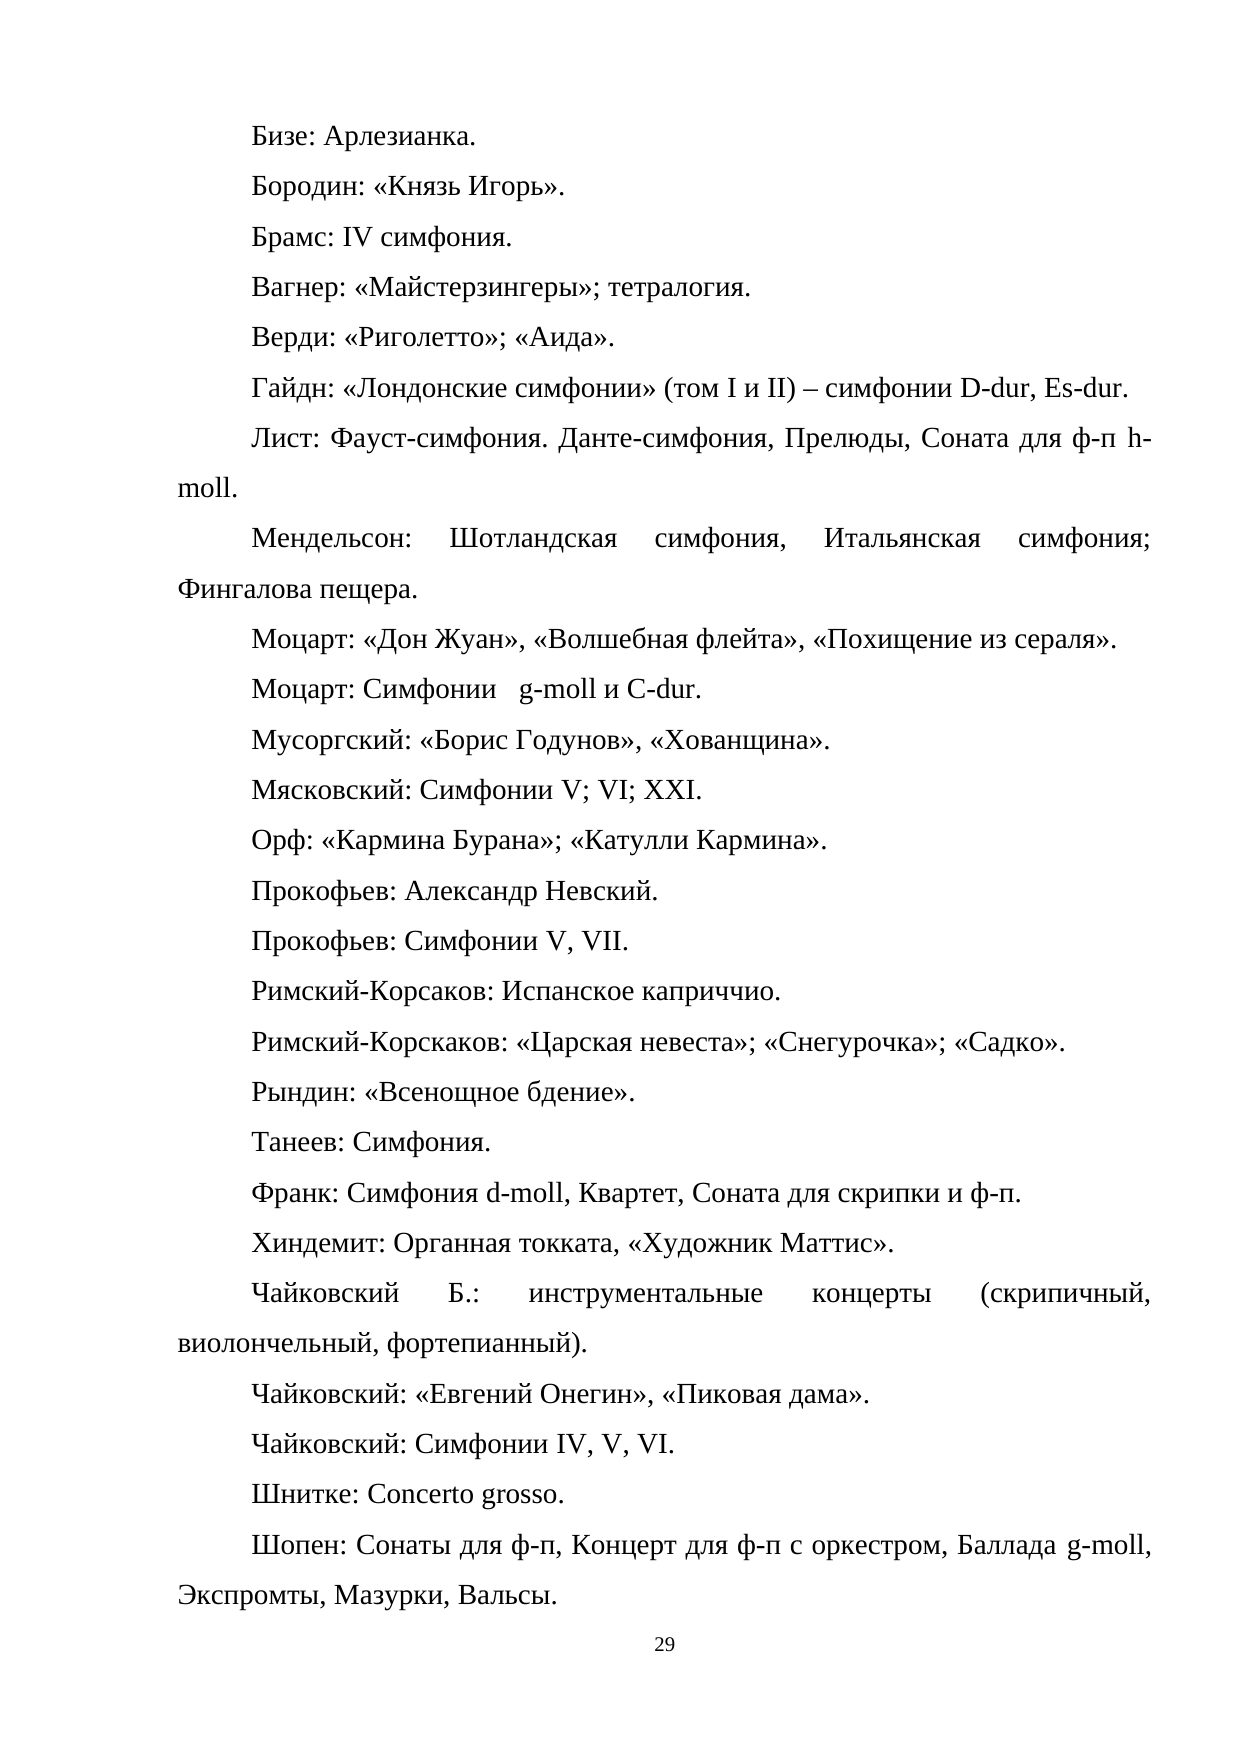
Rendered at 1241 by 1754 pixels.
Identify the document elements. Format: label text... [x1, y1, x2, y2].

text Вагнер: «Майстерзингеры»; тетралогия. [177, 269, 1152, 303]
text Верди: «Риголетто»; «Аида». [177, 319, 1152, 353]
text Чайковский: «Евгений Онегин», «Пиковая дама». [177, 1376, 1152, 1409]
text Шопен: Сонаты для ф-п, Концерт для ф-п с оркестром, Баллада g-moll, Экспромты, Мазурки, Вальсы. [177, 1527, 1152, 1611]
text Мендельсон: Шотландская симфония, Итальянская симфония; Фингалова пещера. [177, 521, 1152, 604]
text Мусоргский: «Борис Годунов», «Хованщина». [177, 722, 1152, 755]
text Чайковский Б.: инструментальные концерты (скрипичный, виолончельный, фортепианный). [177, 1275, 1152, 1359]
text Шнитке: Concerto grosso. [177, 1477, 1152, 1510]
text Танеев: Симфония. [177, 1124, 1152, 1158]
text Моцарт: Симфонии g-moll и C-dur. [177, 672, 1152, 705]
text Хиндемит: Органная токката, «Художник Маттис». [177, 1225, 1152, 1258]
text Рындин: «Всенощное бдение». [177, 1074, 1152, 1108]
text Бородин: «Князь Игорь». [177, 168, 1152, 202]
text Мясковский: Симфонии V; VI; XXI. [177, 772, 1152, 806]
text Брамс: IV симфония. [177, 219, 1152, 252]
text Прокофьев: Симфонии V, VII. [177, 923, 1152, 957]
text Бизе: Арлезианка. [177, 118, 1152, 152]
text Римский-Корсаков: Испанское каприччио. [177, 973, 1152, 1007]
text Орф: «Кармина Бурана»; «Катулли Кармина». [177, 822, 1152, 856]
text Прокофьев: Александр Невский. [177, 873, 1152, 906]
text Чайковский: Симфонии IV, V, VI. [177, 1426, 1152, 1460]
text Моцарт: «Дон Жуан», «Волшебная флейта», «Похищение из сераля». [177, 621, 1152, 655]
text Римский-Корскаков: «Царская невеста»; «Снегурочка»; «Садко». [177, 1024, 1152, 1057]
text Гайдн: «Лондонские симфонии» (том I и II) – симфонии D-dur, Es-dur. [177, 370, 1152, 403]
text Франк: Симфония d-moll, Квартет, Соната для скрипки и ф-п. [177, 1175, 1152, 1208]
text Лист: Фауст-симфония. Данте-симфония, Прелюды, Соната для ф-п h-moll. [177, 420, 1152, 504]
